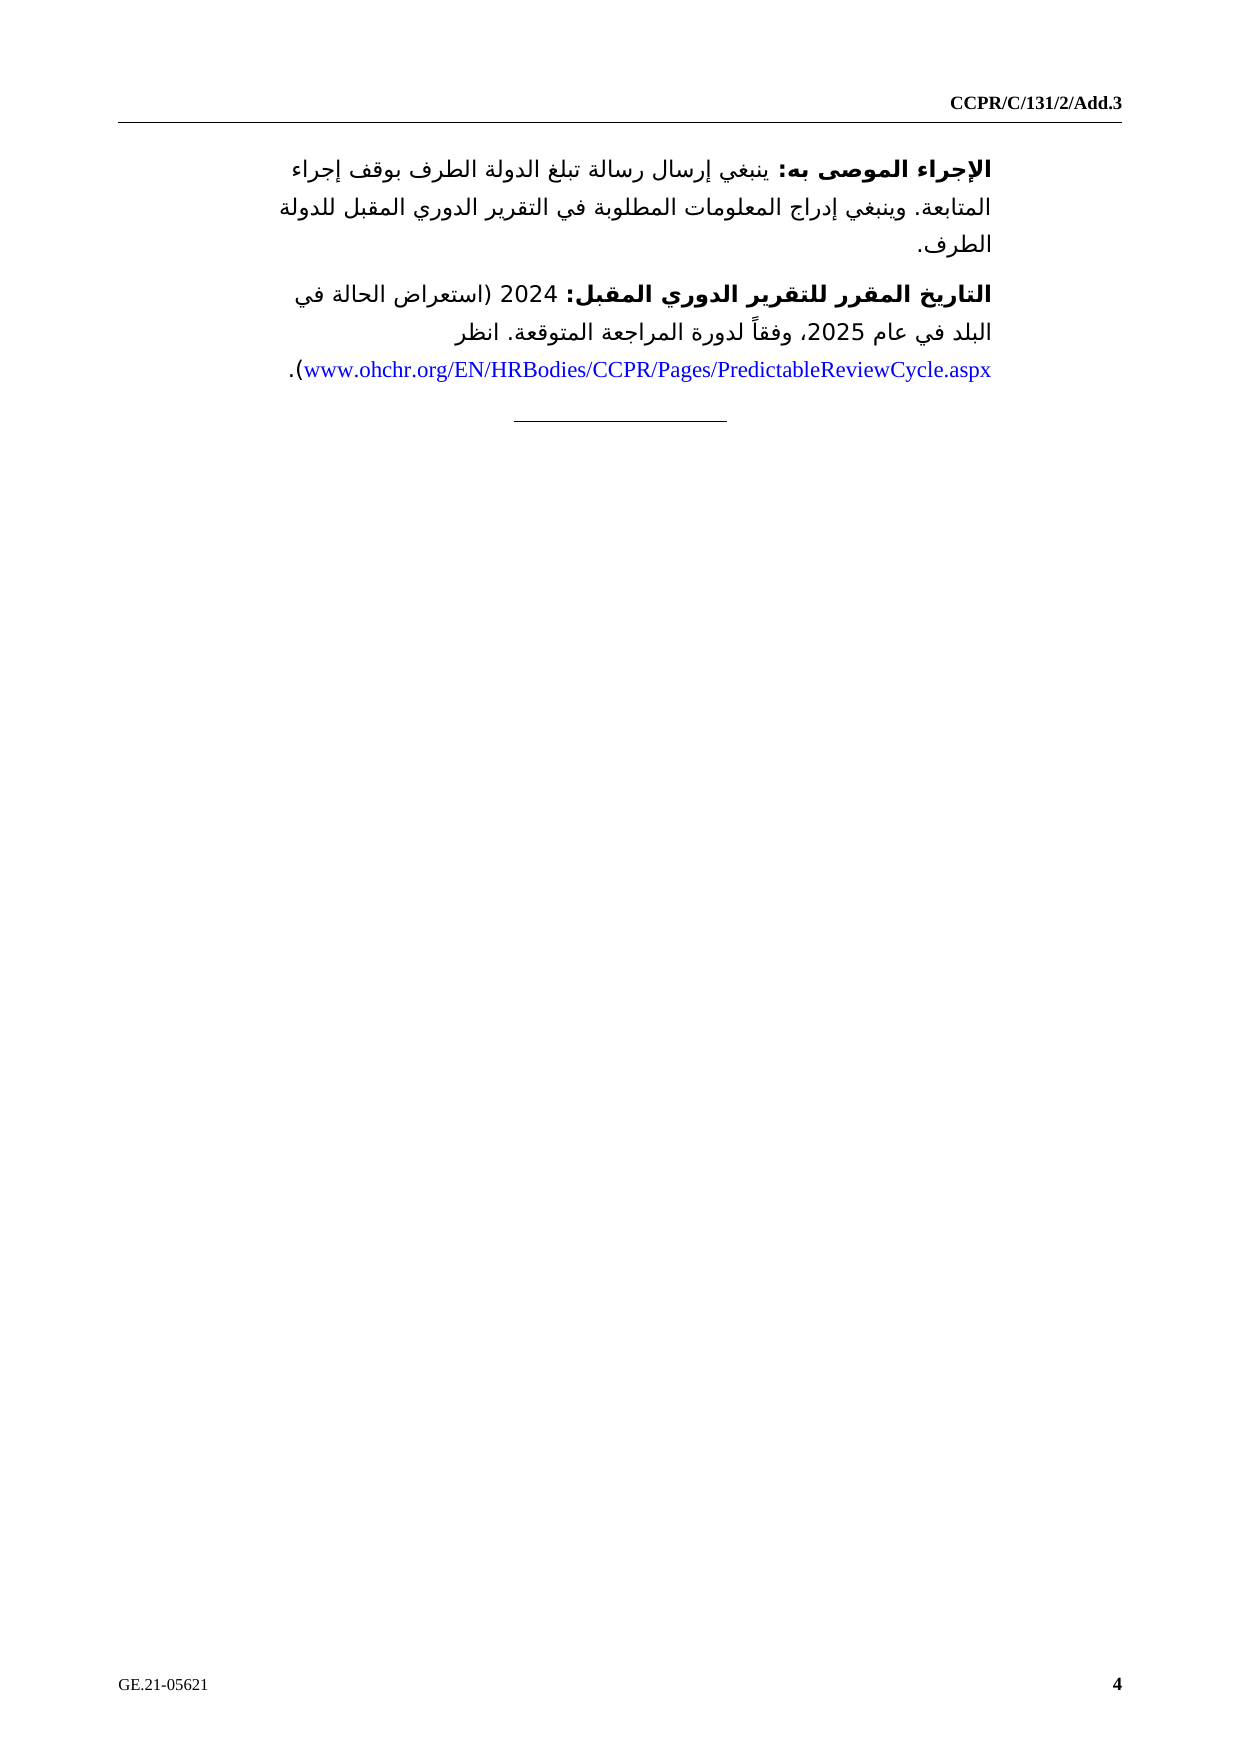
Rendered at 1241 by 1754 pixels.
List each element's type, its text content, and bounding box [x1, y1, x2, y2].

text التاريخ المقرر للتقرير الدوري المقبل: 2024 (استعراض الحالة في البلد في عام 2025، وفقاً لدورة المراجعة المتوقعة. انظر www.ohchr.org/EN/HRBodies/CCPR/Pages/PredictableReviewCycle.aspx). [248, 273, 992, 385]
text الإجراء الموصى به: ينبغي إرسال رسالة تبلغ الدولة الطرف بوقف إجراء المتابعة. وينبغي إدراج المعلومات المطلوبة في التقرير الدوري المقبل للدولة الطرف. [248, 148, 992, 260]
